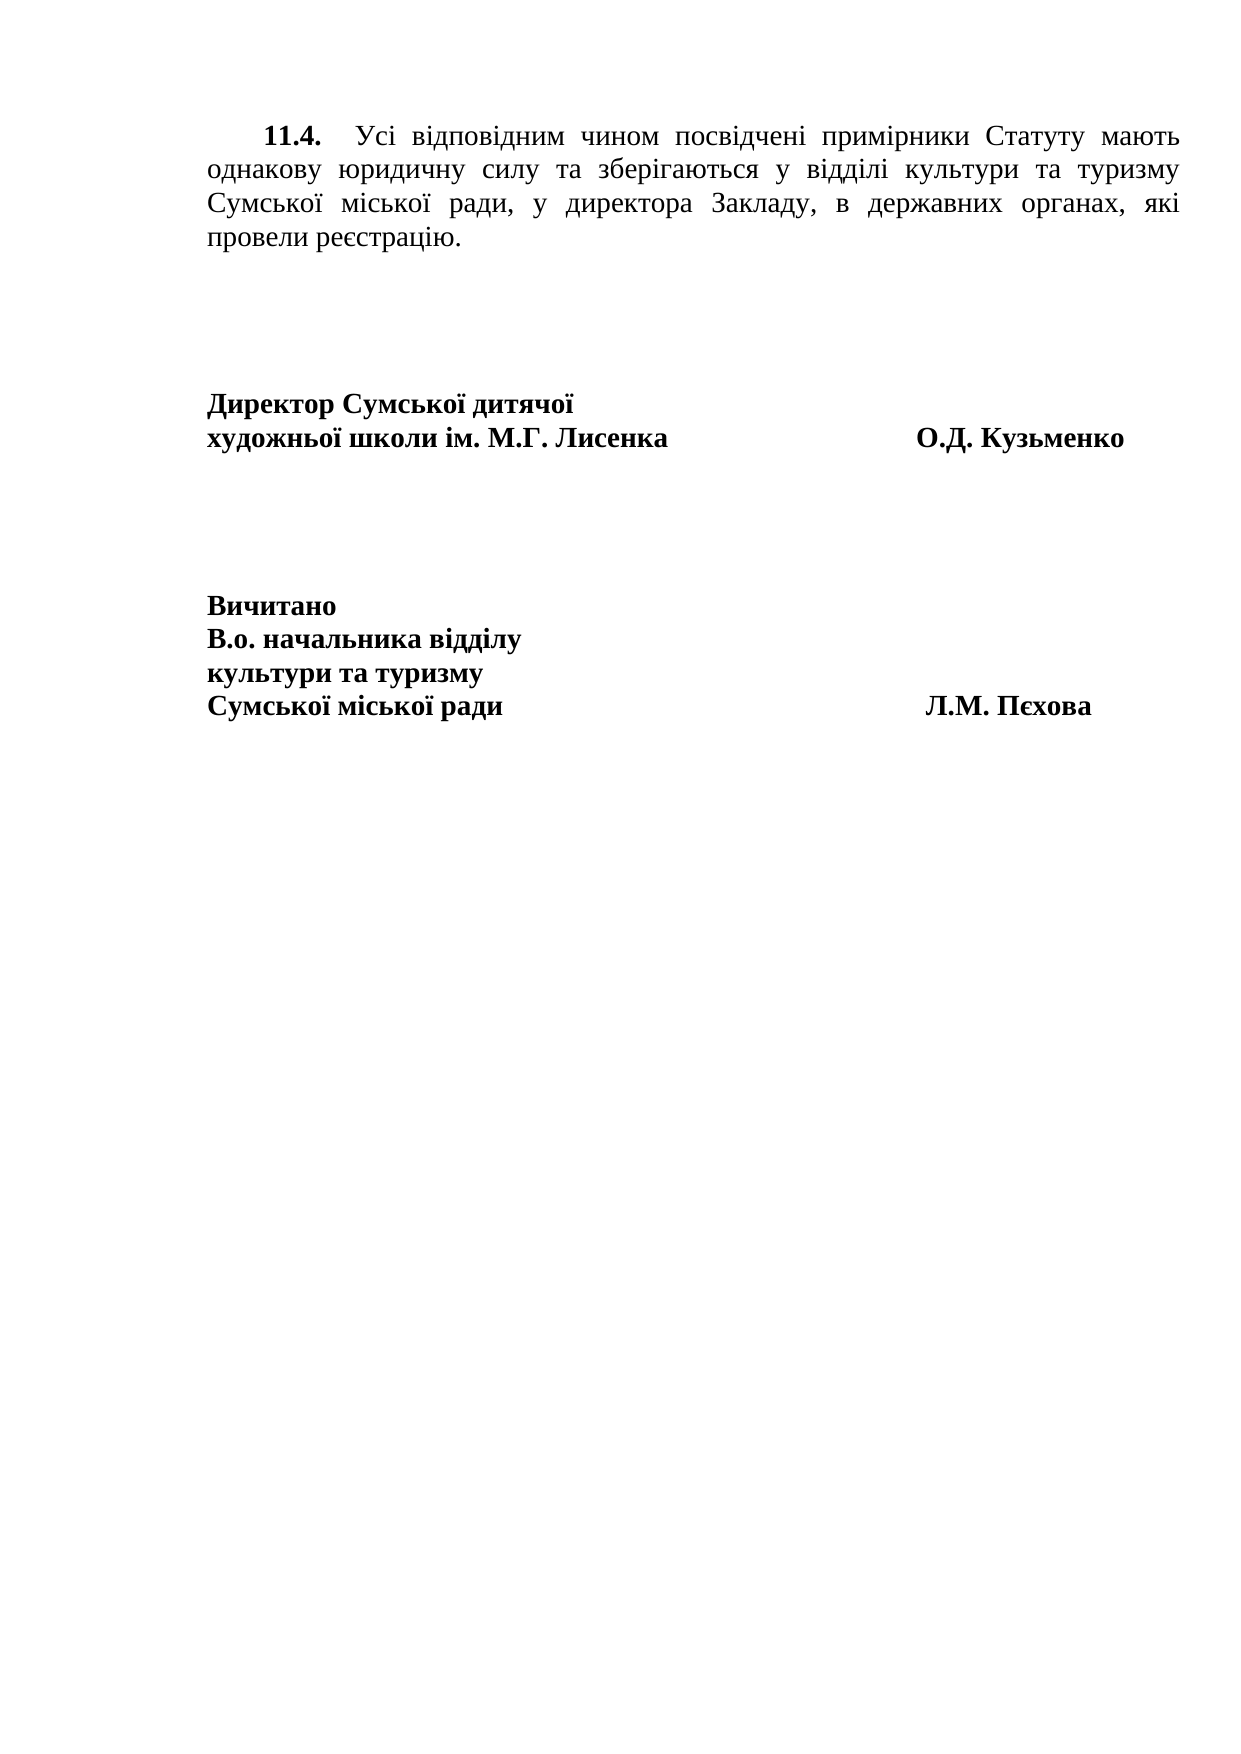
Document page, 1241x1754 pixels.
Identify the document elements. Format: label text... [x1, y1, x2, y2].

text В.о. начальника відділу [207, 621, 1181, 655]
text художньої школи ім. М.Г. Лисенка О.Д. Кузьменко [207, 420, 1181, 453]
list Усі відповідним чином посвідчені примірники Статуту мають однакову юридичну силу та зберігаються у відділі культури та туризму Сумської міської ради, у директора Закладу, в державних органах, які провели реєстрацію. [207, 118, 1181, 252]
text Вичитано [207, 588, 1181, 621]
text Сумської міської ради Л.М. Пєхова [207, 688, 1181, 722]
text культури та туризму [207, 655, 1181, 688]
text Директор Сумської дитячої [207, 386, 1181, 420]
